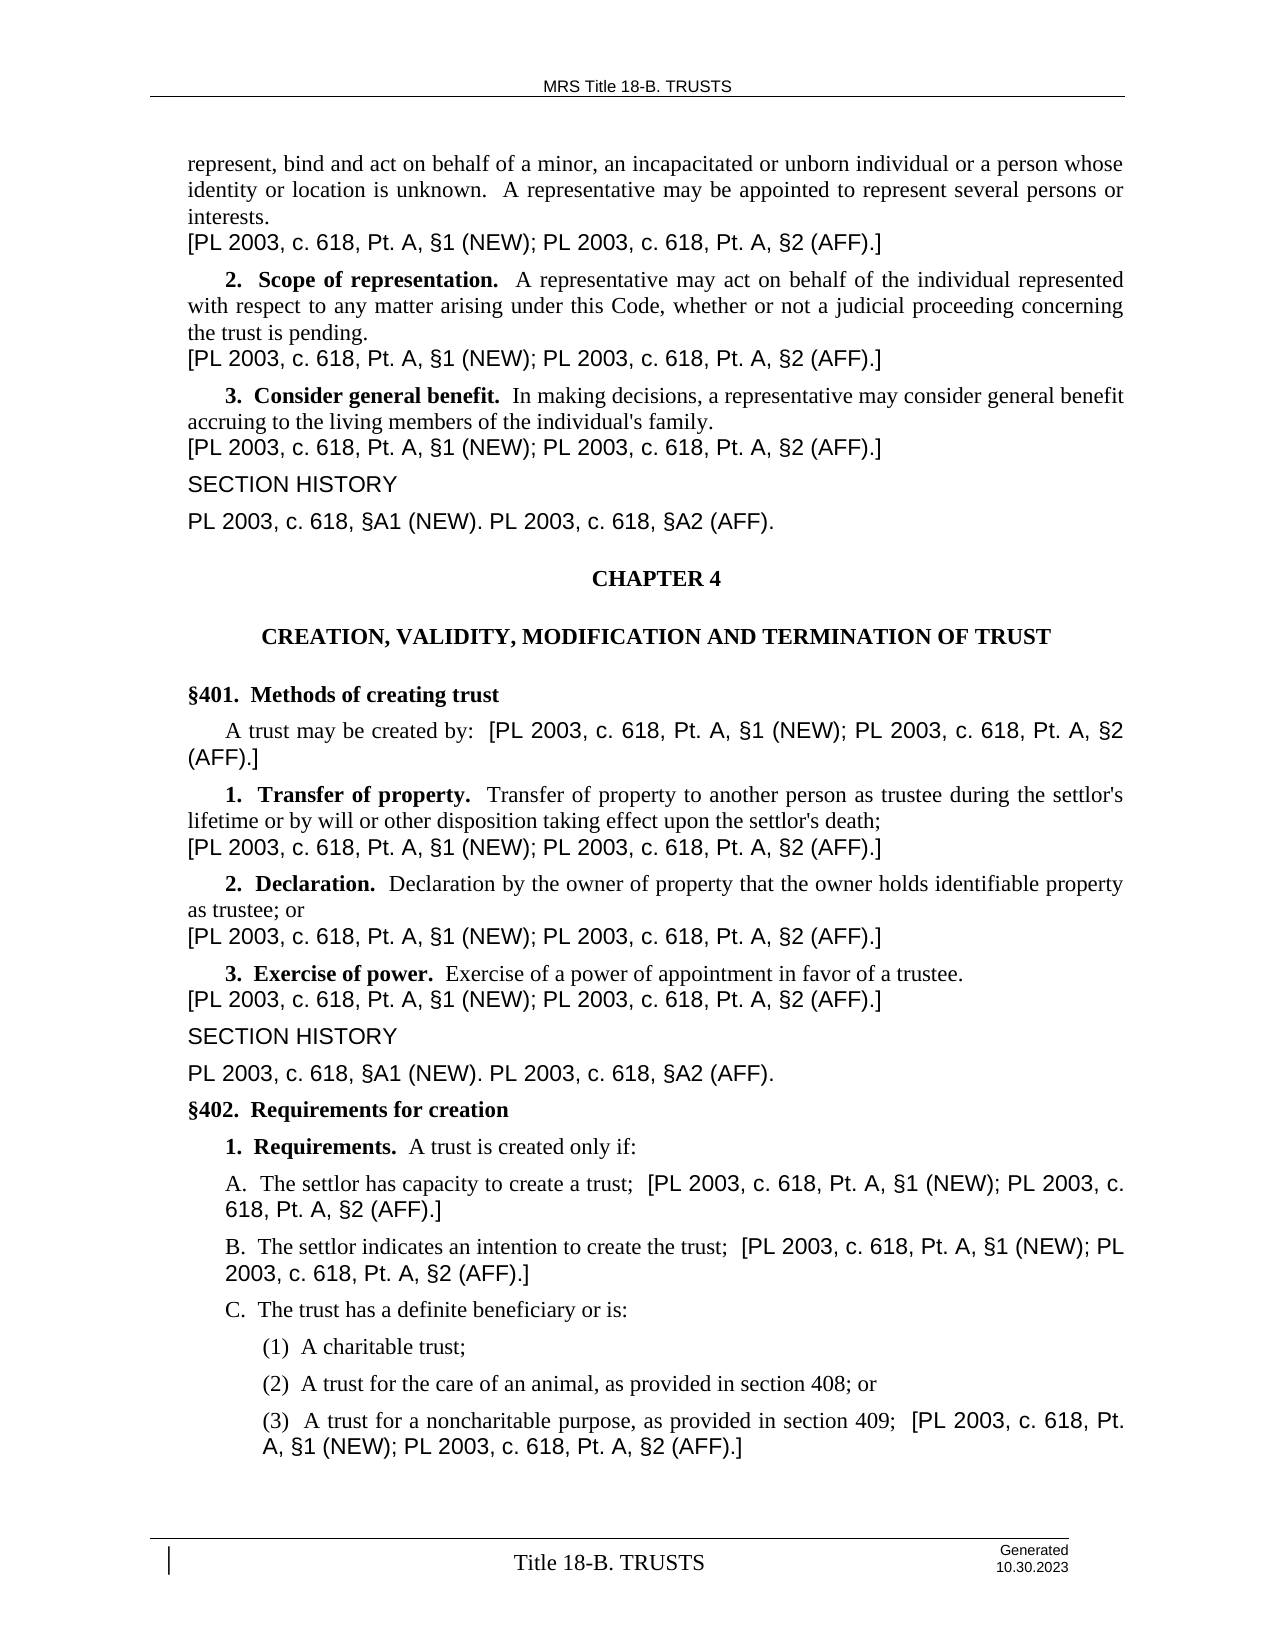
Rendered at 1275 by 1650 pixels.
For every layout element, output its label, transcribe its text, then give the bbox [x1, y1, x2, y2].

text A. The settlor has capacity to create a trust; [PL 2003, c. 618, Pt. A, §1 (NEW); PL 2003, c. 618, Pt. A, §2 (AFF).] [225, 1170, 1125, 1223]
text CREATION, VALIDITY, MODIFICATION AND TERMINATION OF TRUST [187, 623, 1125, 649]
text B. The settlor indicates an intention to create the trust; [PL 2003, c. 618, Pt. A, §1 (NEW); PL 2003, c. 618, Pt. A, §2 (AFF).] [225, 1233, 1125, 1286]
text 1. Transfer of property. Transfer of property to another person as trustee during the settlor's lifetime or by will or other disposition taking effect upon the settlor's death; [187, 781, 1125, 833]
text [PL 2003, c. 618, Pt. A, §1 (NEW); PL 2003, c. 618, Pt. A, §2 (AFF).] [187, 229, 1125, 255]
text A trust may be created by: [PL 2003, c. 618, Pt. A, §1 (NEW); PL 2003, c. 618, Pt. A, §2 (AFF).] [187, 717, 1125, 770]
text SECTION HISTORY [187, 471, 1125, 497]
text 2. Scope of representation. A representative may act on behalf of the individual represented with respect to any matter arising under this Code, whether or not a judicial proceeding concerning the trust is pending. [187, 266, 1125, 345]
text 2. Declaration. Declaration by the owner of property that the owner holds identifiable property as trustee; or [187, 870, 1125, 923]
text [187, 150, 1125, 229]
text (2) A trust for the care of an animal, as provided in section 408; or [262, 1370, 1125, 1396]
text §401. Methods of creating trust [187, 681, 1125, 707]
text C. The trust has a definite beneficiary or is: [225, 1296, 1125, 1323]
text [PL 2003, c. 618, Pt. A, §1 (NEW); PL 2003, c. 618, Pt. A, §2 (AFF).] [187, 833, 1125, 860]
text [PL 2003, c. 618, Pt. A, §1 (NEW); PL 2003, c. 618, Pt. A, §2 (AFF).] [187, 345, 1125, 371]
text §402. Requirements for creation [187, 1096, 1125, 1123]
text [PL 2003, c. 618, Pt. A, §1 (NEW); PL 2003, c. 618, Pt. A, §2 (AFF).] [187, 986, 1125, 1012]
text [PL 2003, c. 618, Pt. A, §1 (NEW); PL 2003, c. 618, Pt. A, §2 (AFF).] [187, 923, 1125, 949]
text PL 2003, c. 618, §A1 (NEW). PL 2003, c. 618, §A2 (AFF). [187, 1059, 1125, 1086]
text (3) A trust for a noncharitable purpose, as provided in section 409; [PL 2003, c. 618, Pt. A, §1 (NEW); PL 2003, c. 618, Pt. A, §2 (AFF).] [262, 1407, 1125, 1459]
text SECTION HISTORY [187, 1023, 1125, 1049]
text 3. Consider general benefit. In making decisions, a representative may consider general benefit accruing to the living members of the individual's family. [187, 382, 1125, 434]
text 1. Requirements. A trust is created only if: [187, 1133, 1125, 1159]
text (1) A charitable trust; [262, 1333, 1125, 1359]
text 3. Exercise of power. Exercise of a power of appointment in favor of a trustee. [187, 960, 1125, 986]
text CHAPTER 4 [187, 566, 1125, 592]
text PL 2003, c. 618, §A1 (NEW). PL 2003, c. 618, §A2 (AFF). [187, 508, 1125, 534]
text [PL 2003, c. 618, Pt. A, §1 (NEW); PL 2003, c. 618, Pt. A, §2 (AFF).] [187, 434, 1125, 461]
